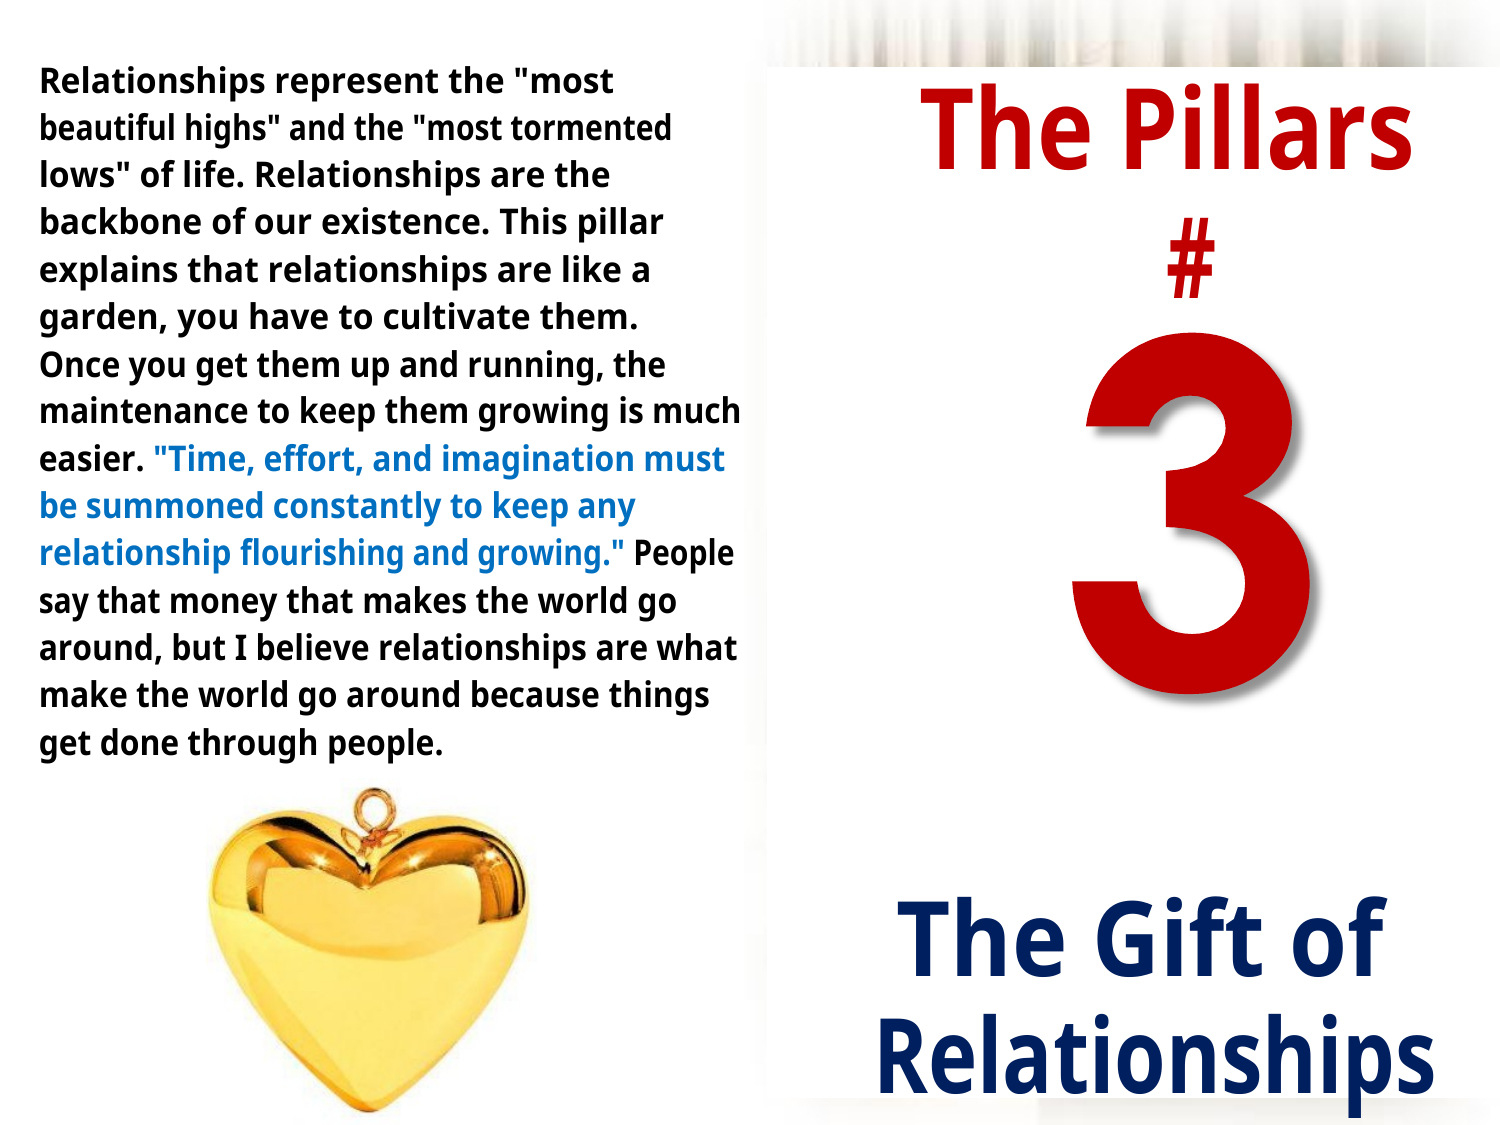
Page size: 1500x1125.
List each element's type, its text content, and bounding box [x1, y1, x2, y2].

picture [744, 0, 1500, 1125]
text The Pillars [889, 67, 1444, 195]
subtitle The Gift of Relationships [798, 877, 1482, 1124]
text # [883, 195, 1500, 324]
text Once you get them up and running, the maintenance to keep them growing is much easier. "Time, effort, and imagination must be summoned constantly to keep any relationship flourishing and growing." People say that money that makes the world go around, but I believe relationships are what make the world go around because things get done through people. [38, 340, 747, 765]
picture [205, 778, 538, 1125]
text Relationships represent the "most beautiful highs" and the "most tormented lows" of life. Relationships are the backbone of our existence. This pillar explains that relationships are like a garden, you have to cultivate them. [38, 56, 738, 340]
